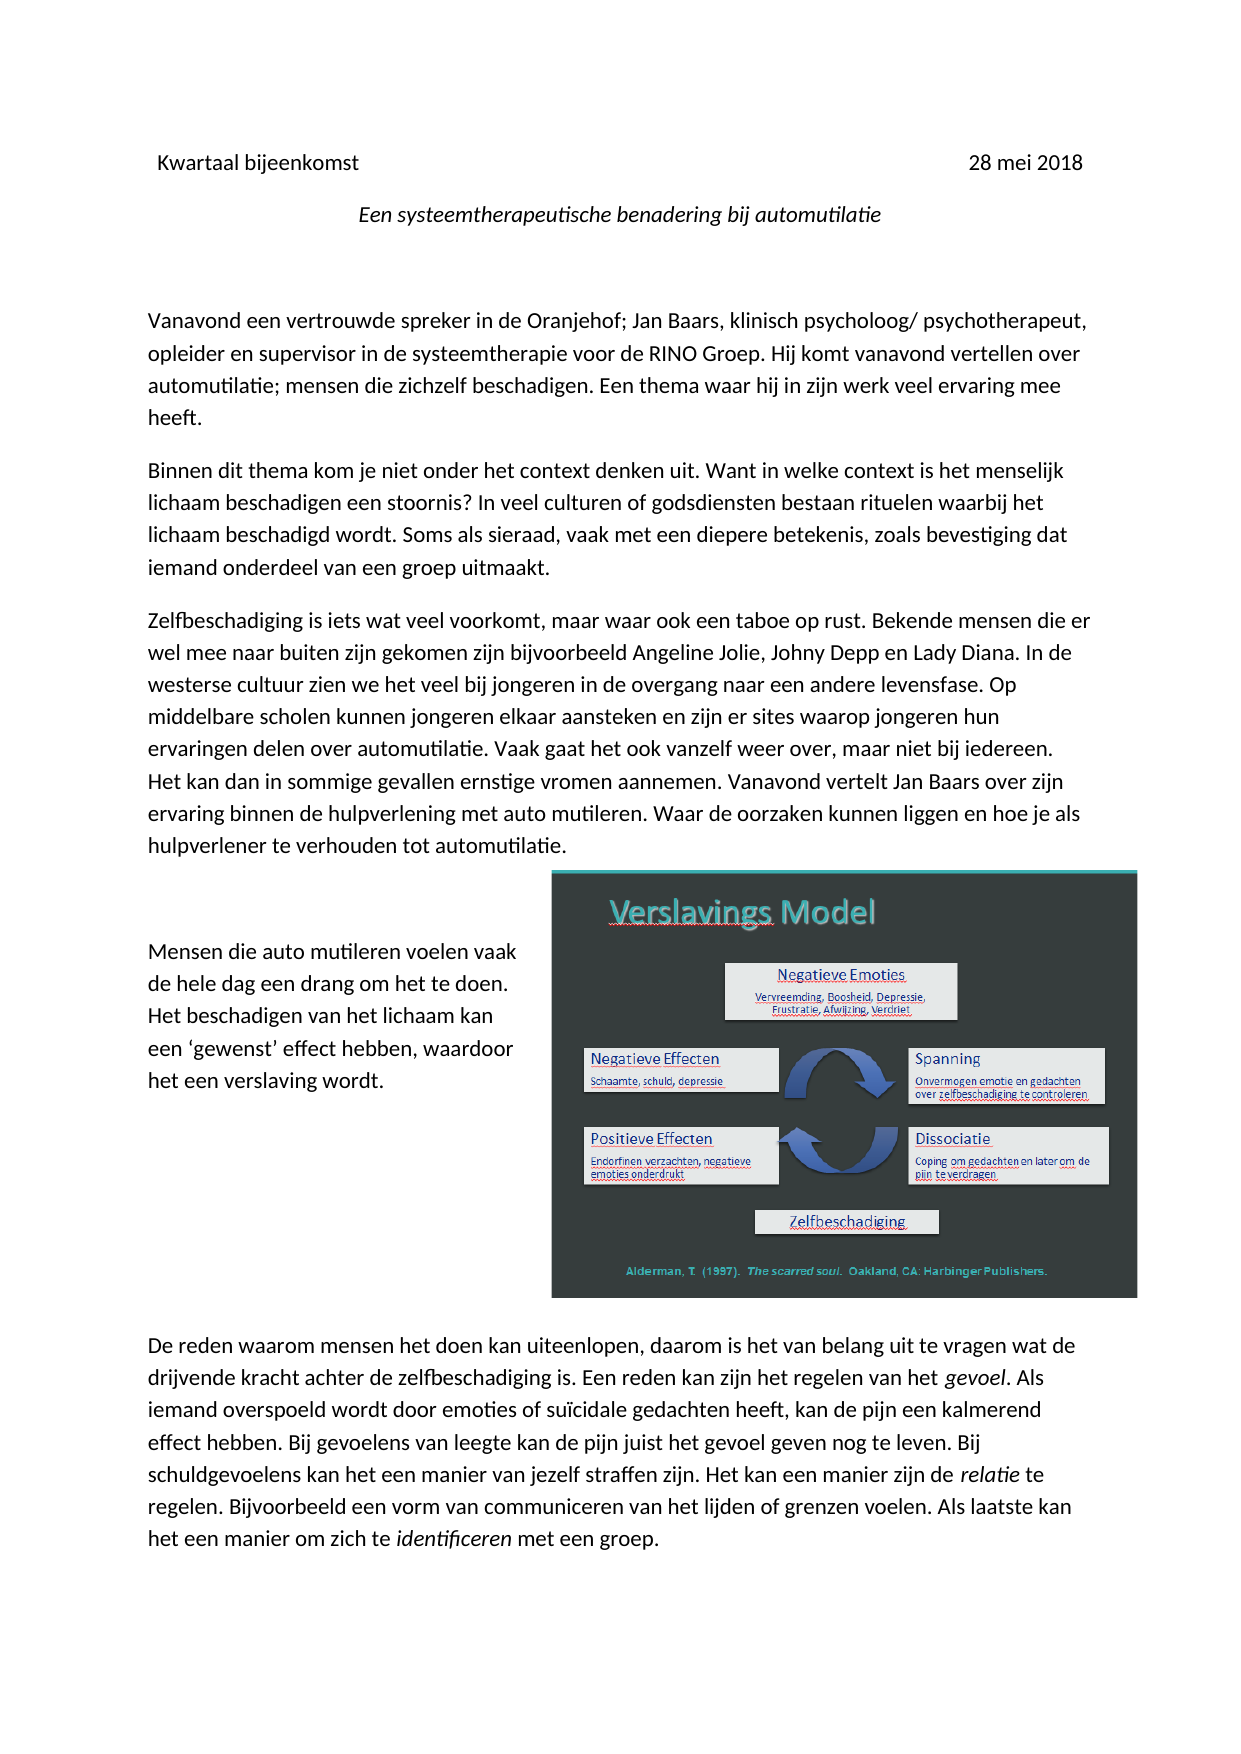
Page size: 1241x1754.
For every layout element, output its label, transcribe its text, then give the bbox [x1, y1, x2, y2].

text Kwartaal bijeenkomst 28 mei 2018 [148, 148, 1093, 176]
text Binnen dit thema kom je niet onder het context denken uit. Want in welke context is het menselijk lichaam beschadigen een stoornis? In veel culturen of godsdiensten bestaan rituelen waarbij het lichaam beschadigd wordt. Soms als sieraad, vaak met een diepere betekenis, zoals bevestiging dat iemand onderdeel van een groep uitmaakt. [148, 456, 1093, 581]
text De reden waarom mensen het doen kan uiteenlopen, daarom is het van belang uit te vragen wat de drijvende kracht achter de zelfbeschadiging is. Een reden kan zijn het regelen van het gevoel. Als iemand overspoeld wordt door emoties of suïcidale gedachten heeft, kan de pijn een kalmerend effect hebben. Bij gevoelens van leegte kan de pijn juist het gevoel geven nog te leven. Bij schuldgevoelens kan het een manier van jezelf straffen zijn. Het kan een manier zijn de relatie te regelen. Bijvoorbeeld een vorm van communiceren van het lijden of grenzen voelen. Als laatste kan het een manier om zich te identificeren met een groep. [148, 1331, 1093, 1552]
text Een systeemtherapeutische benadering bij automutilatie [148, 201, 1093, 229]
text Mensen die auto mutileren voelen vaak de hele dag een drang om het te doen. Het beschadigen van het lichaam kan een ‘gewenst’ effect hebben, waardoor het een verslaving wordt. [148, 937, 551, 1094]
text Vanavond een vertrouwde spreker in de Oranjehof; Jan Baars, klinisch psycholoog/ psychotherapeut, opleider en supervisor in de systeemtherapie voor de RINO Groep. Hij komt vanavond vertellen over automutilatie; mensen die zichzelf beschadigen. Een thema waar hij in zijn werk veel ervaring mee heeft. [148, 307, 1093, 431]
picture [551, 870, 1138, 1298]
text Zelfbeschadiging is iets wat veel voorkomt, maar waar ook een taboe op rust. Bekende mensen die er wel mee naar buiten zijn gekomen zijn bijvoorbeeld Angeline Jolie, Johny Depp en Lady Diana. In de westerse cultuur zien we het veel bij jongeren in de overgang naar een andere levensfase. Op middelbare scholen kunnen jongeren elkaar aansteken en zijn er sites waarop jongeren hun ervaringen delen over automutilatie. Vaak gaat het ook vanzelf weer over, maar niet bij iedereen. Het kan dan in sommige gevallen ernstige vromen aannemen. Vanavond vertelt Jan Baars over zijn ervaring binnen de hulpverlening met auto mutileren. Waar de oorzaken kunnen liggen en hoe je als hulpverlener te verhouden tot automutilatie. [148, 606, 1093, 859]
